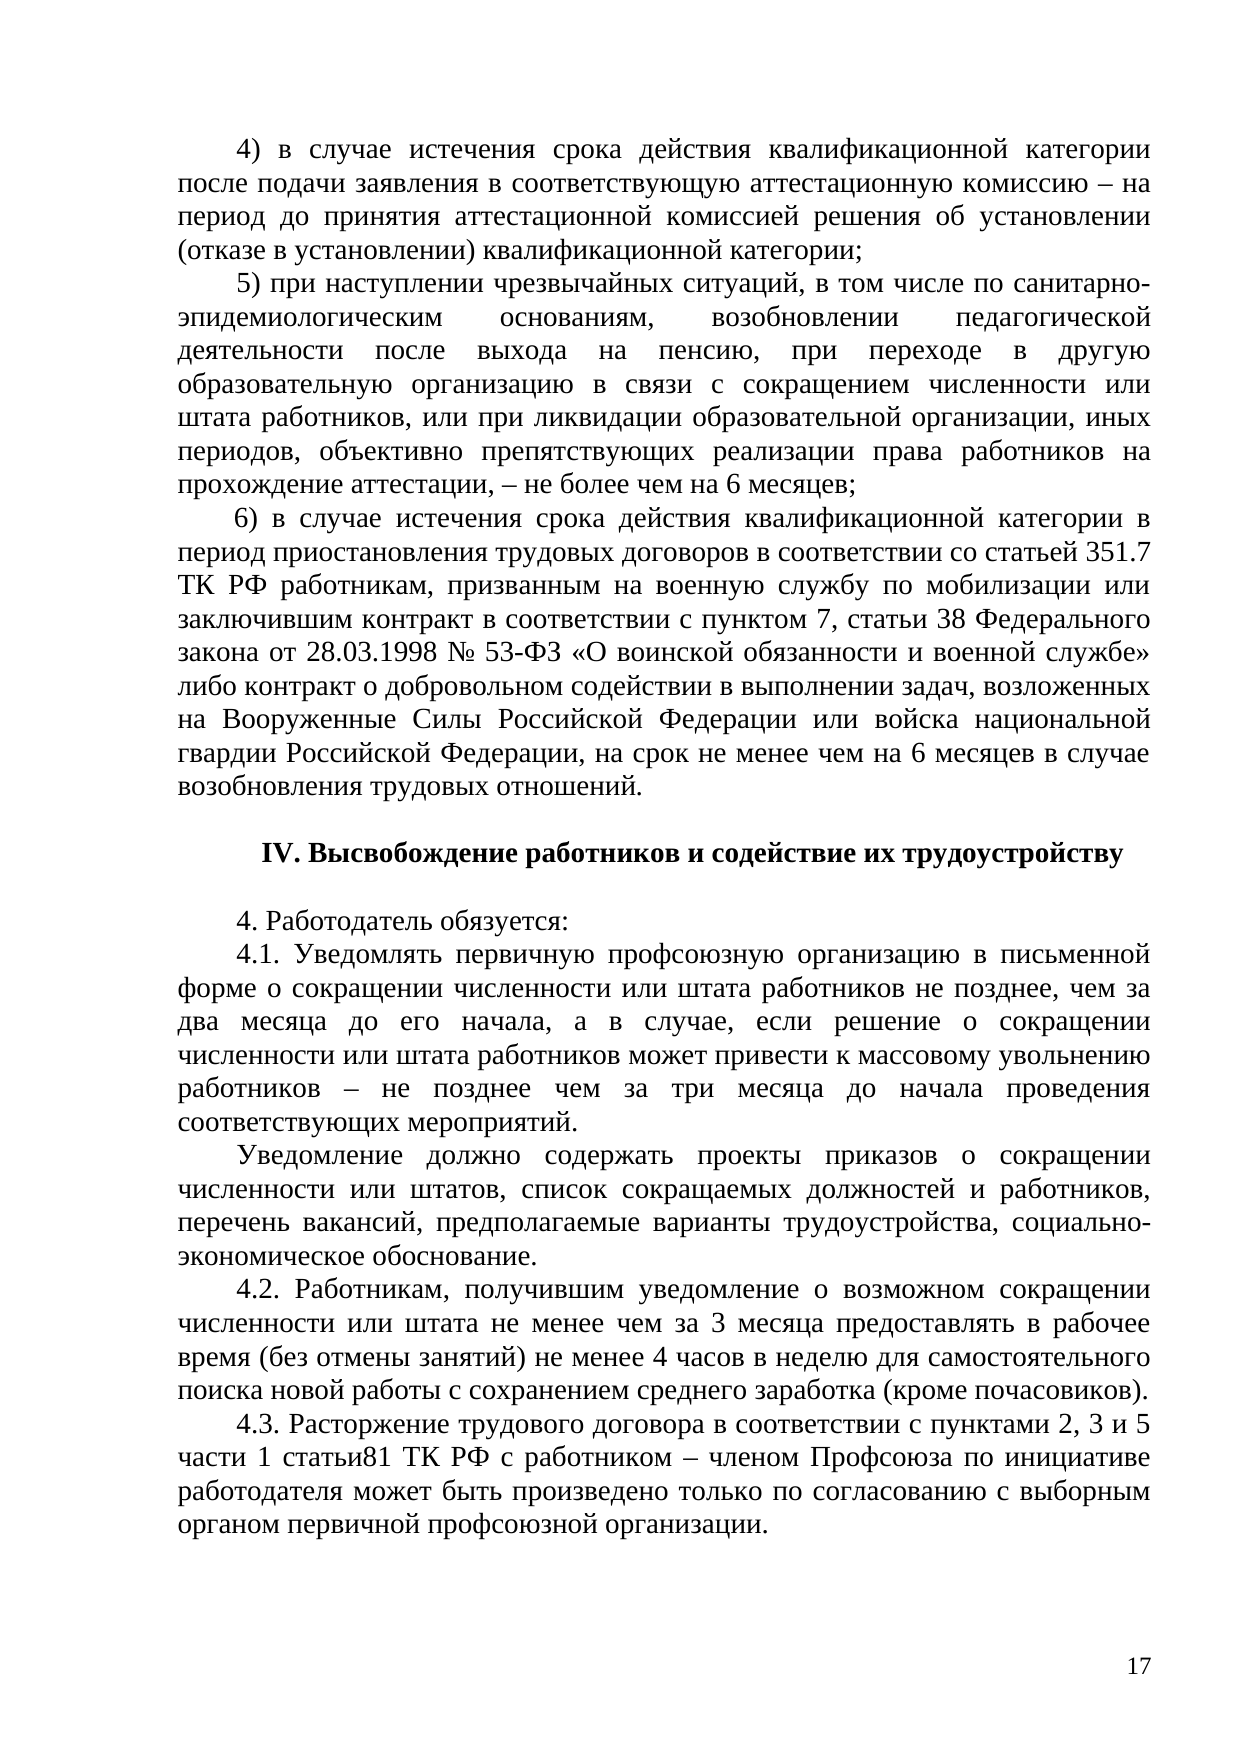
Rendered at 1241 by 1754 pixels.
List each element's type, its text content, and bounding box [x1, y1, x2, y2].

text 4.1. Уведомлять первичную профсоюзную организацию в письменной форме о сокращении численности или штата работников не позднее, чем за два месяца до его начала, а в случае, если решение о сокращении численности или штата работников может привести к массовому увольнению работников – не позднее чем за три месяца до начала проведения соответствующих мероприятий. [177, 936, 1152, 1137]
text 4) в случае истечения срока действия квалификационной категории после подачи заявления в соответствующую аттестационную комиссию – на период до принятия аттестационной комиссией решения об установлении (отказе в установлении) квалификационной категории; [177, 131, 1152, 265]
text Уведомление должно содержать проекты приказов о сокращении численности или штатов, список сокращаемых должностей и работников, перечень вакансий, предполагаемые варианты трудоустройства, социально-экономическое обоснование. [177, 1137, 1152, 1272]
text 5) при наступлении чрезвычайных ситуаций, в том числе по санитарно-эпидемиологическим основаниям, возобновлении педагогической деятельности после выхода на пенсию, при переходе в другую образовательную организацию в связи с сокращением численности или штата работников, или при ликвидации образовательной организации, иных периодов, объективно препятствующих реализации права работников на прохождение аттестации, – не более чем на 6 месяцев; [177, 265, 1152, 500]
text 4. Работодатель обязуется: [177, 903, 1152, 936]
text 4.3. Расторжение трудового договора в соответствии с пунктами 2, 3 и 5 части 1 статьи81 ТК РФ с работником – членом Профсоюза по инициативе работодателя может быть произведено только по согласованию с выборным органом первичной профсоюзной организации. [177, 1406, 1152, 1540]
text 4.2. Работникам, получившим уведомление о возможном сокращении численности или штата не менее чем за 3 месяца предоставлять в рабочее время (без отмены занятий) не менее 4 часов в неделю для самостоятельного поиска новой работы с сохранением среднего заработка (кроме почасовиков). [177, 1272, 1152, 1406]
text IV. Высвобождение работников и содействие их трудоустройству [177, 836, 1152, 869]
text 6) в случае истечения срока действия квалификационной категории в период приостановления трудовых договоров в соответствии со статьей 351.7 ТК РФ работникам, призванным на военную службу по мобилизации или заключившим контракт в соответствии с пунктом 7, статьи 38 Федерального закона от 28.03.1998 № 53-ФЗ «О воинской обязанности и военной службе» либо контракт о добровольном содействии в выполнении задач, возложенных на Вооруженные Силы Российской Федерации или войска национальной гвардии Российской Федерации, на срок не менее чем на 6 месяцев в случае возобновления трудовых отношений. [177, 500, 1152, 802]
